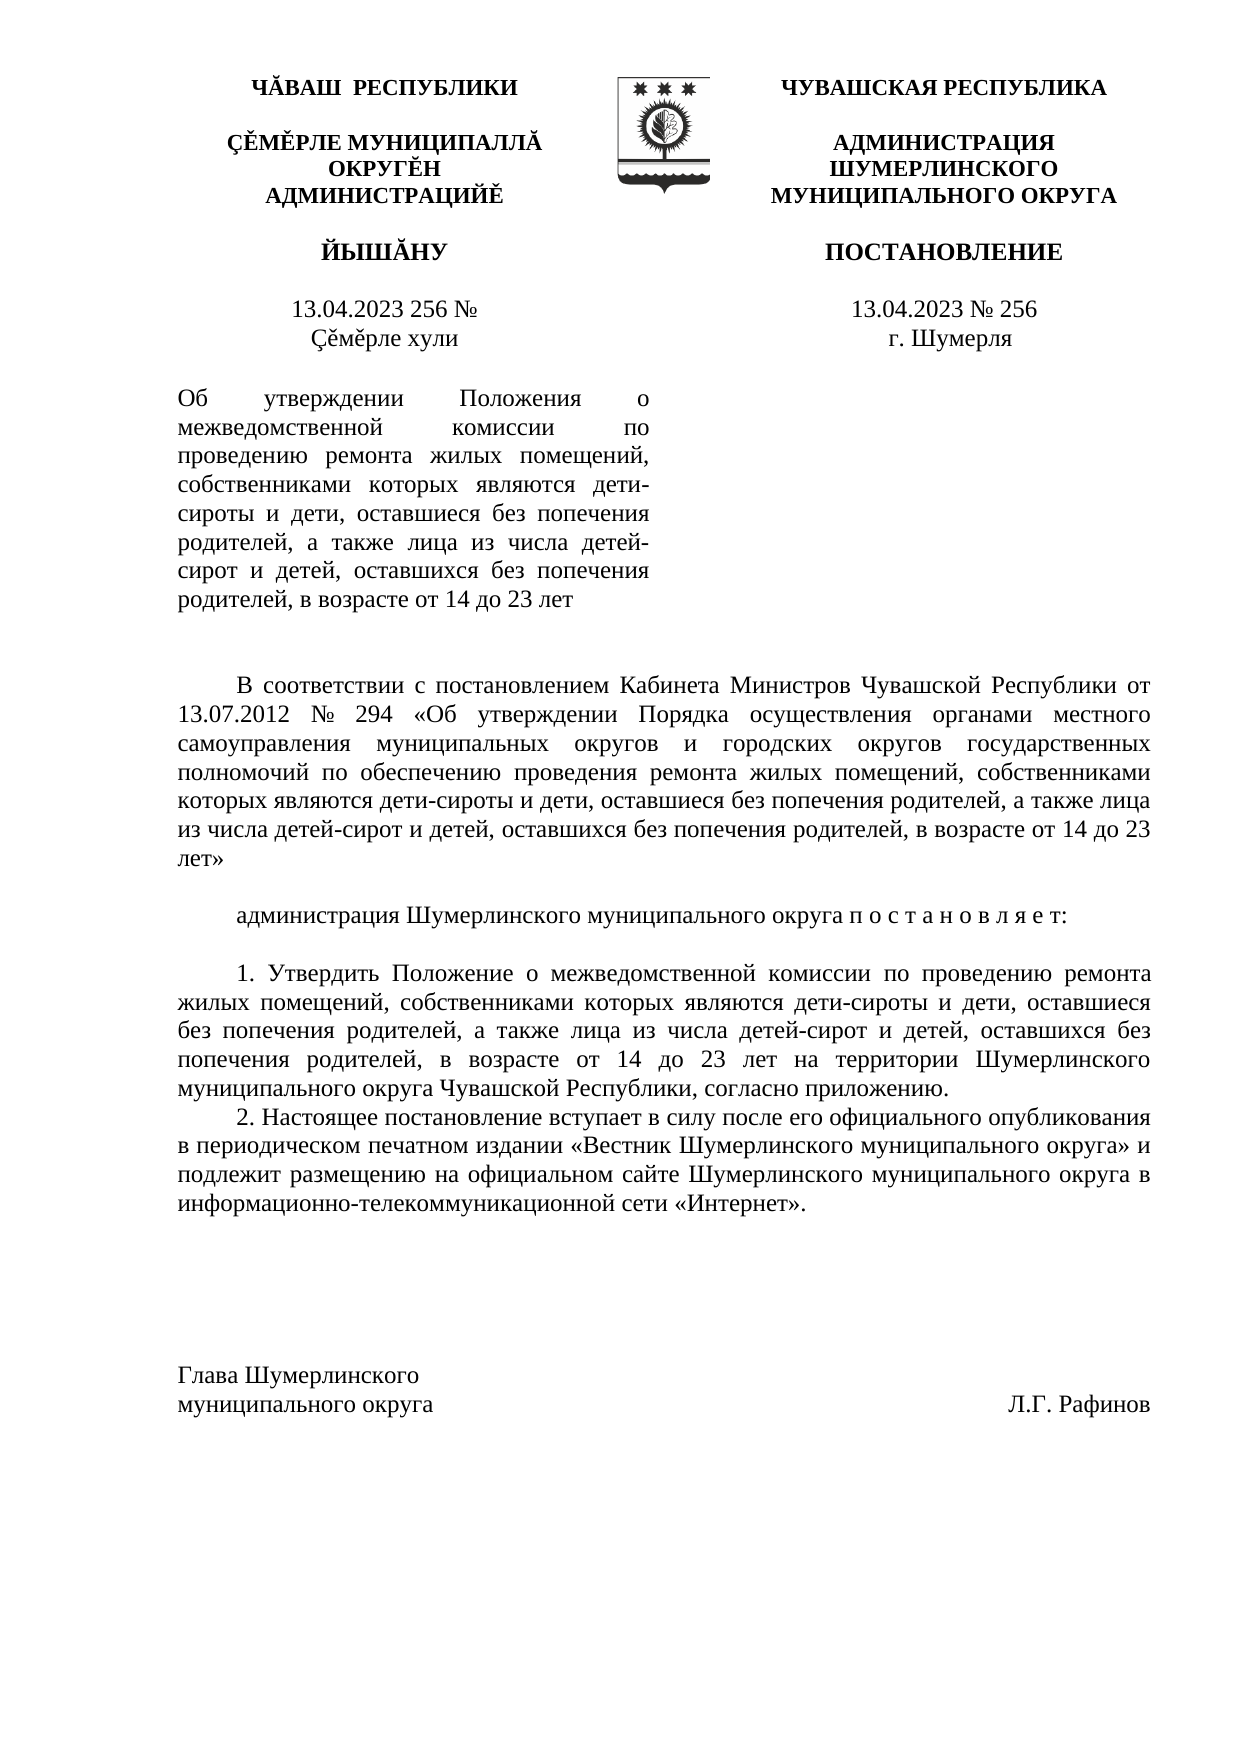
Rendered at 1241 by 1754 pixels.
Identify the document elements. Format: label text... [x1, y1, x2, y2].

table_cell ÇĚМĚРЛЕ МУНИЦИПАЛЛĂ ОКРУГĔН АДМИНИСТРАЦИЙĚ ЙЫШĂНУ 13.04.2023 256 № Çěмěрле хули [166, 129, 603, 383]
list В соответствии с постановлением Кабинета Министров Чувашской Республики от 13.07.2012 № 294 «Об утверждении Порядка осуществления органами местного самоуправления муниципальных округов и городских округов государственных полномочий по обеспечению проведения ремонта жилых помещений, собственниками которых являются дети-сироты и дети, оставшиеся без попечения родителей, а также лица из числа детей-сирот и детей, оставшихся без попечения родителей, в возрасте от 14 до 23 лет» [177, 670, 1152, 872]
table_header ЧУВАШСКАЯ РЕСПУБЛИКА [725, 74, 1163, 129]
text 2. Настоящее постановление вступает в силу после его официального опубликования в периодическом печатном издании «Вестник Шумерлинского муниципального округа» и подлежит размещению на официальном сайте Шумерлинского муниципального округа в информационно-телекоммуникационной сети «Интернет». [177, 1102, 1152, 1217]
text администрация Шумерлинского муниципального округа п о с т а н о в л я е т: [177, 900, 1152, 929]
table_header [603, 74, 725, 383]
table_header ЧĂВАШ РЕСПУБЛИКИ [166, 74, 603, 129]
text Об утверждении Положения о межведомственной комиссии по проведению ремонта жилых помещений, собственниками которых являются дети-сироты и дети, оставшиеся без попечения родителей, а также лица из числа детей-сирот и детей, оставшихся без попечения родителей, в возрасте от 14 до 23 лет [177, 383, 650, 613]
table_cell АДМИНИСТРАЦИЯ ШУМЕРЛИНСКОГО МУНИЦИПАЛЬНОГО ОКРУГА ПОСТАНОВЛЕНИЕ 13.04.2023 № 256 г. Шумерля [725, 129, 1163, 383]
text муниципального округа Л.Г. Рафинов [177, 1389, 1152, 1418]
text Глава Шумерлинского [177, 1360, 1152, 1389]
text 1. Утвердить Положение о межведомственной комиссии по проведению ремонта жилых помещений, собственниками которых являются дети-сироты и дети, оставшиеся без попечения родителей, а также лица из числа детей-сирот и детей, оставшихся без попечения родителей, в возрасте от 14 до 23 лет на территории Шумерлинского муниципального округа Чувашской Республики, согласно приложению. [177, 958, 1152, 1102]
